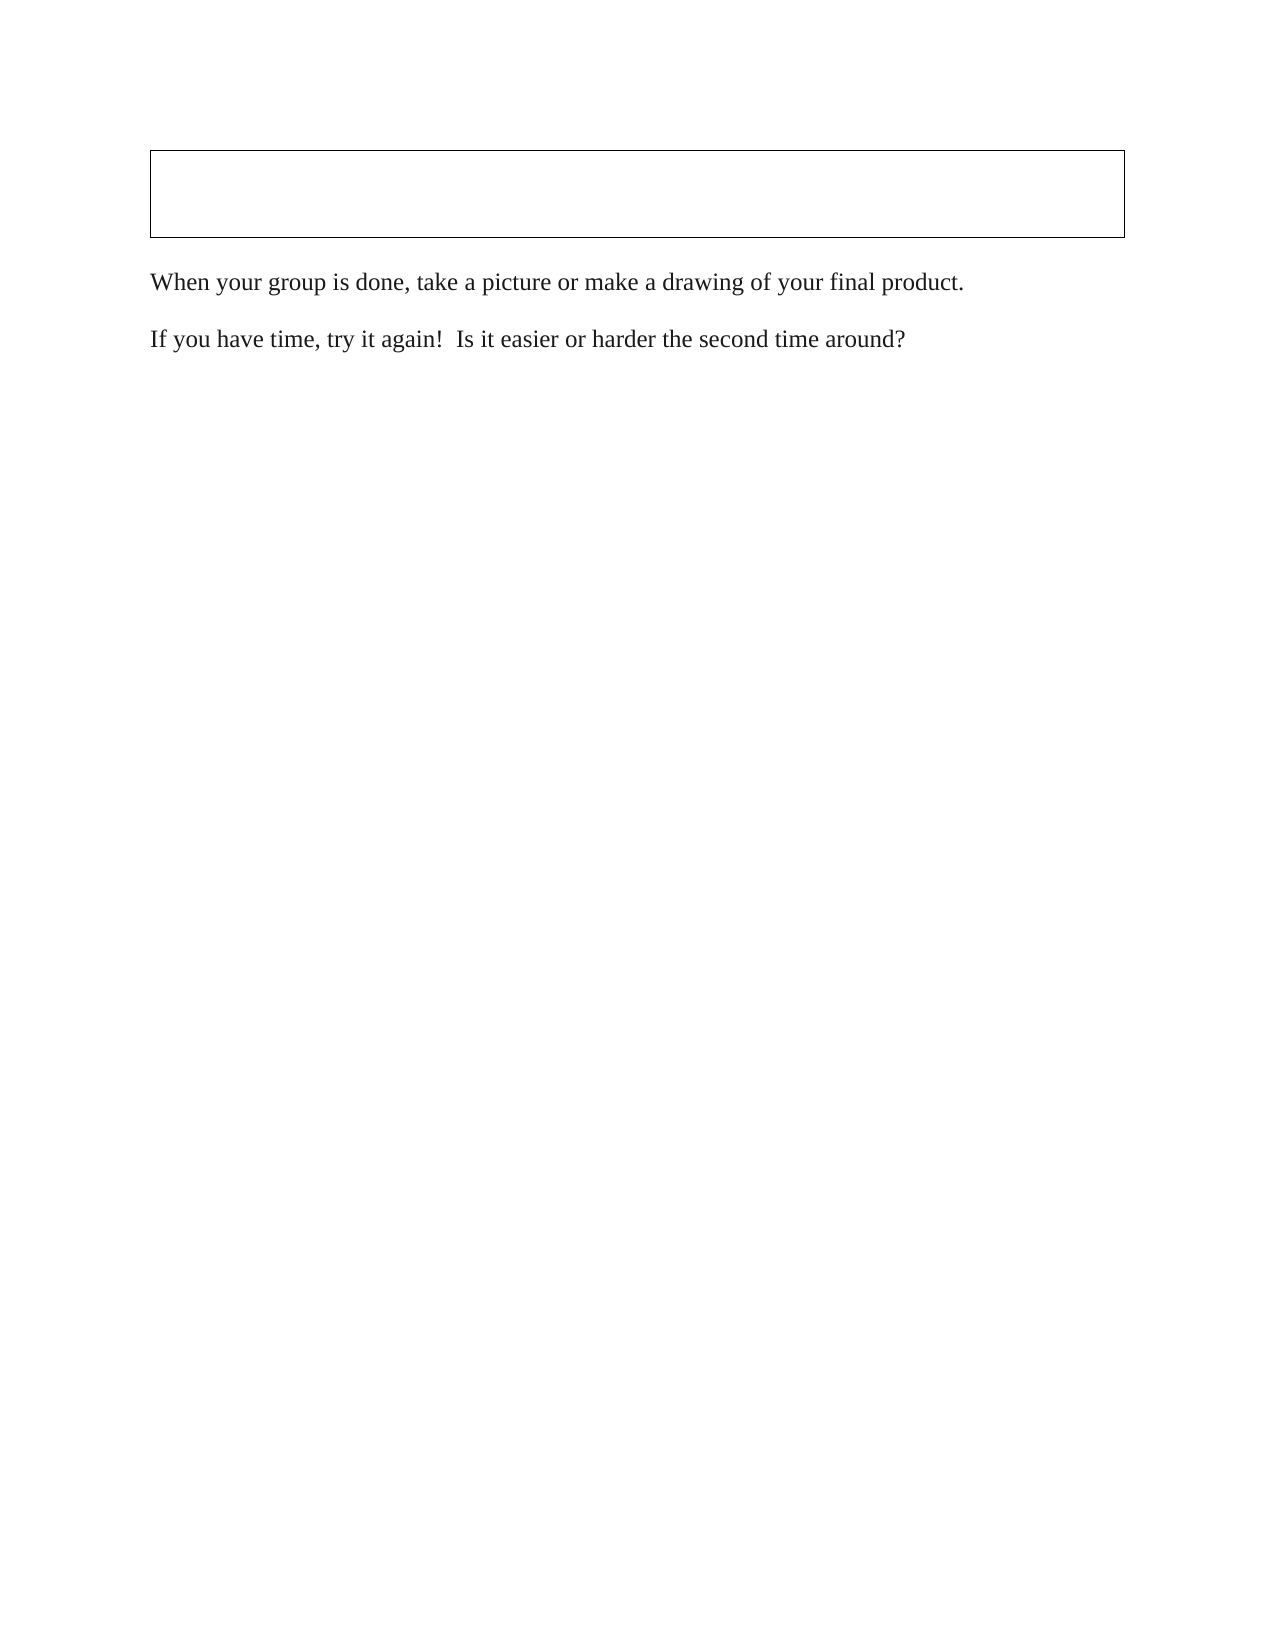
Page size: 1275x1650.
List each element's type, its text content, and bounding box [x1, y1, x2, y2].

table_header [151, 151, 1124, 237]
text If you have time, try it again! Is it easier or harder the second time around? [150, 324, 1125, 353]
text When your group is done, take a picture or make a drawing of your final product. [150, 267, 1125, 296]
